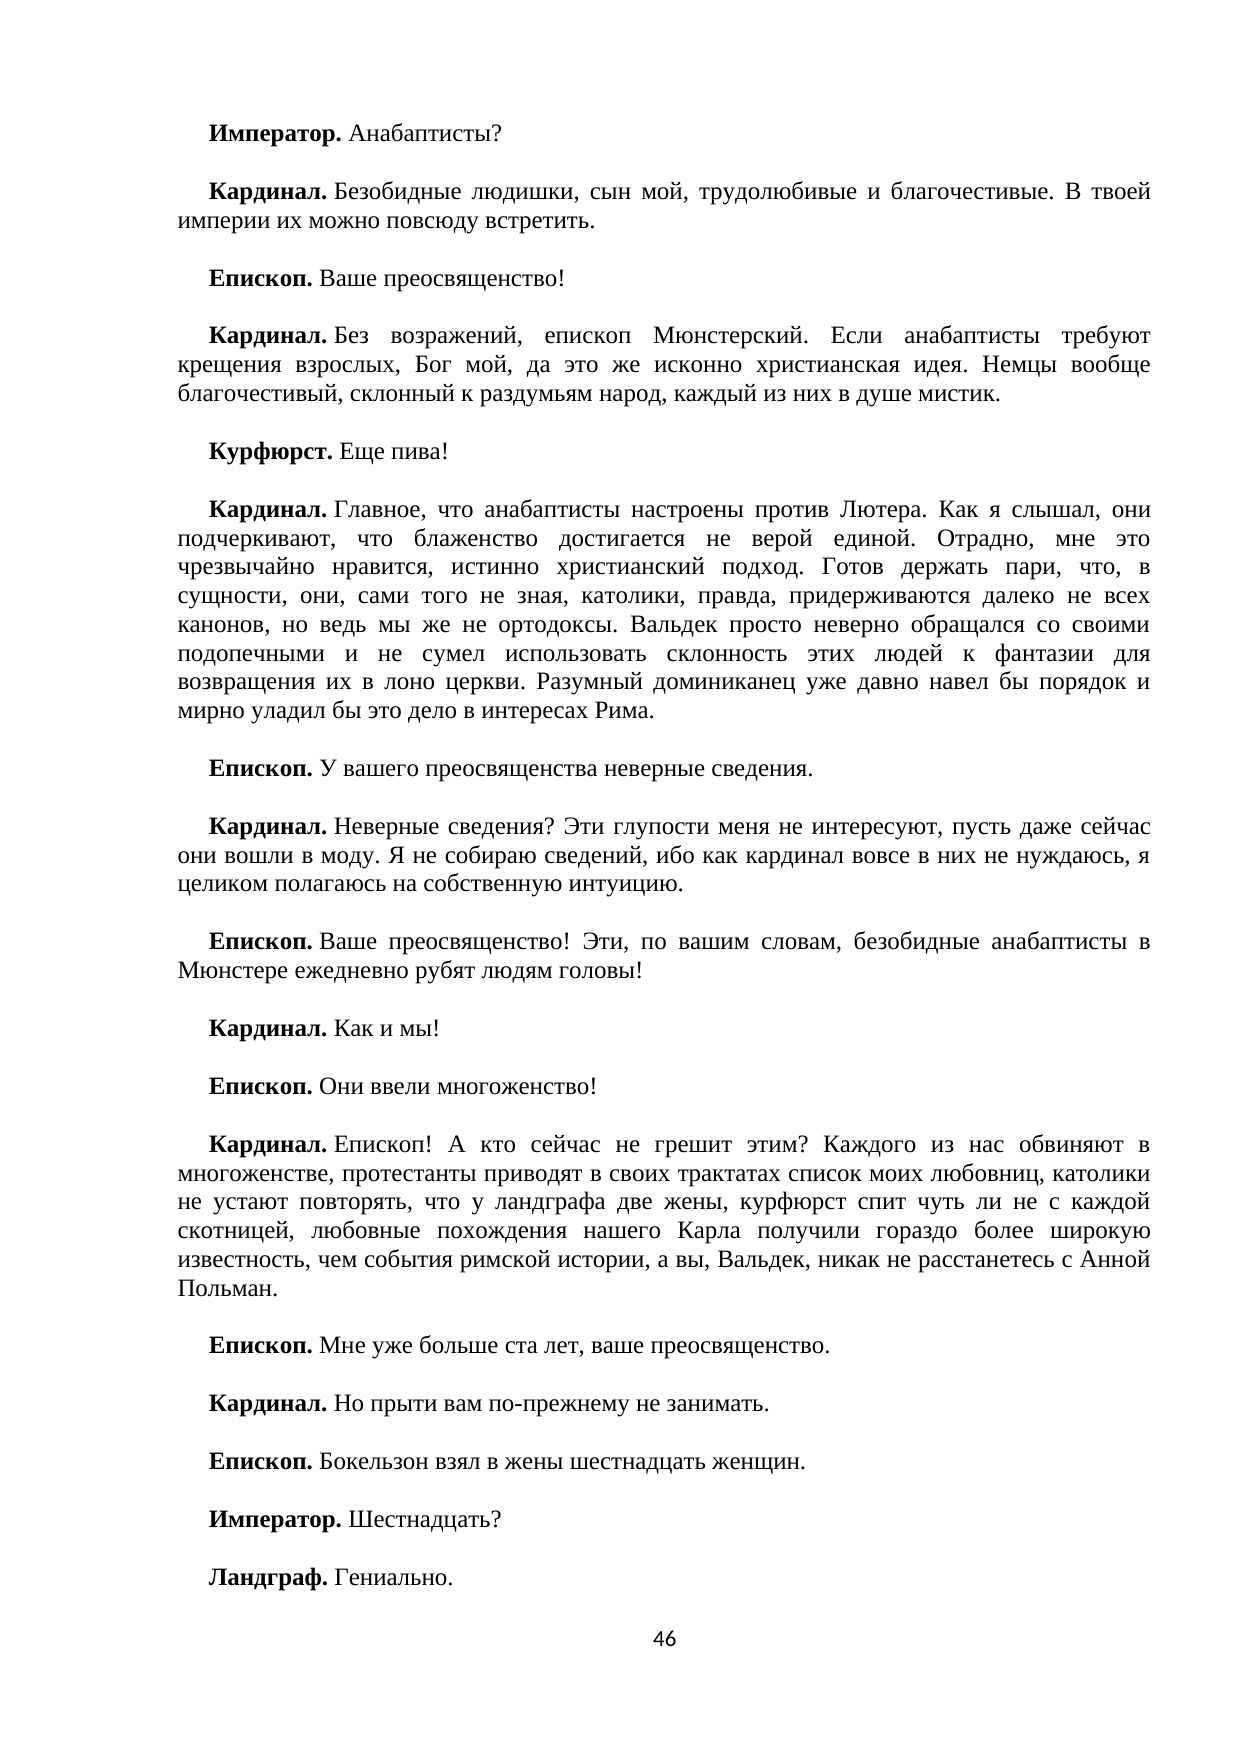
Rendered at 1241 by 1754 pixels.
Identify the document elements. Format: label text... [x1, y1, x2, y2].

text Епископ. Ваше преосвященство! Эти, по вашим словам, безобидные анабаптисты в Мюнстере ежедневно рубят людям головы! [177, 926, 1152, 984]
text Кардинал. Без возражений, епископ Мюнстерский. Если анабаптисты требуют крещения взрослых, Бог мой, да это же исконно христианская идея. Немцы вообще благочестивый, склонный к раздумьям народ, каждый из них в душе мистик. [177, 321, 1152, 407]
text Курфюрст. Еще пива! [177, 436, 1152, 465]
text Епископ. Ваше преосвященство! [177, 263, 1152, 291]
text Епископ. У вашего преосвященства неверные сведения. [177, 753, 1152, 782]
text Император. Шестнадцать? [177, 1504, 1152, 1533]
text Кардинал. Но прыти вам по-прежнему не занимать. [177, 1388, 1152, 1417]
text Епископ. Мне уже больше ста лет, ваше преосвященство. [177, 1331, 1152, 1359]
text Кардинал. Неверные сведения? Эти глупости меня не интересуют, пусть даже сейчас они вошли в моду. Я не собираю сведений, ибо как кардинал вовсе в них не нуждаюсь, я целиком полагаюсь на собственную интуицию. [177, 811, 1152, 897]
text Император. Анабаптисты? [177, 118, 1152, 147]
text Епископ. Они ввели многоженство! [177, 1071, 1152, 1100]
text Епископ. Бокельзон взял в жены шестнадцать женщин. [177, 1446, 1152, 1475]
text Ландграф. Гениально. [177, 1562, 1152, 1591]
text Кардинал. Как и мы! [177, 1013, 1152, 1042]
text Кардинал. Безобидные людишки, сын мой, трудолюбивые и благочестивые. В твоей империи их можно повсюду встретить. [177, 176, 1152, 233]
text Кардинал. Главное, что анабаптисты настроены против Лютера. Как я слышал, они подчеркивают, что блаженство достигается не верой единой. Отрадно, мне это чрезвычайно нравится, истинно христианский подход. Готов держать пари, что, в сущности, они, сами того не зная, католики, правда, придерживаются далеко не всех канонов, но ведь мы же не ортодоксы. Вальдек просто неверно обращался со своими подопечными и не сумел использовать склонность этих людей к фантазии для возвращения их в лоно церкви. Разумный доминиканец уже давно навел бы порядок и мирно уладил бы это дело в интересах Рима. [177, 494, 1152, 724]
text Кардинал. Епископ! А кто сейчас не грешит этим? Каждого из нас обвиняют в многоженстве, протестанты приводят в своих трактатах список моих любовниц, католики не устают повторять, что у ландграфа две жены, курфюрст спит чуть ли не с каждой скотницей, любовные похождения нашего Карла получили гораздо более широкую известность, чем события римской истории, а вы, Вальдек, никак не расстанетесь с Анной Польман. [177, 1129, 1152, 1301]
